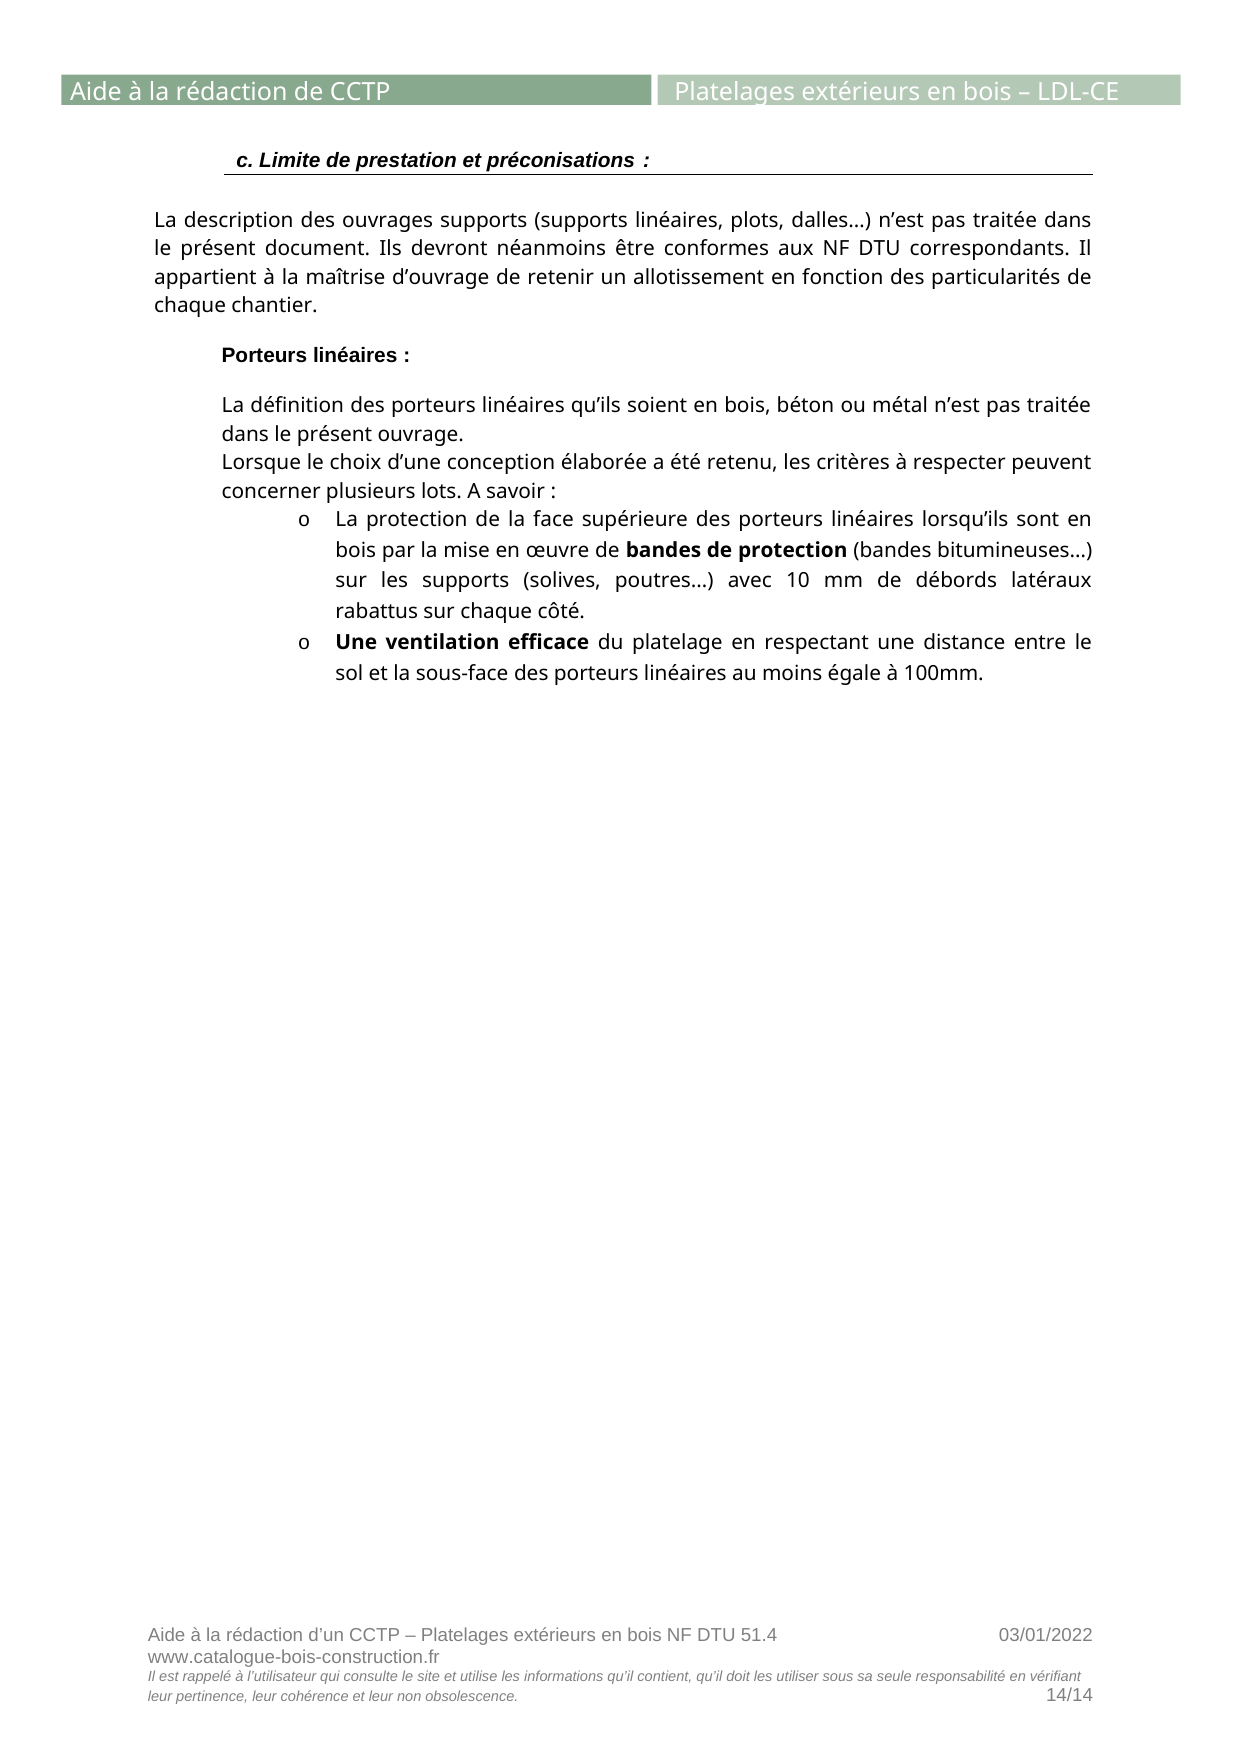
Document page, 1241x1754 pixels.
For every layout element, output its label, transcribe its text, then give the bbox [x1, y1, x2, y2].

text La description des ouvrages supports (supports linéaires, plots, dalles…) n’est pas traitée dans le présent document. Ils devront néanmoins être conformes aux NF DTU correspondants. Il appartient à la maîtrise d’ouvrage de retenir un allotissement en fonction des particularités de chaque chantier. [154, 205, 1093, 319]
text Porteurs linéaires : [221, 343, 1093, 367]
text Lorsque le choix d’une conception élaborée a été retenu, les critères à respecter peuvent concerner plusieurs lots. A savoir : [221, 447, 1093, 504]
text La définition des porteurs linéaires qu’ils soient en bois, béton ou métal n’est pas traitée dans le présent ouvrage. [221, 391, 1093, 447]
list Une ventilation efficace du platelage en respectant une distance entre le sol et la sous-face des porteurs linéaires au moins égale à 100mm. [298, 627, 1093, 686]
text Limite de prestation et préconisations : [224, 148, 1093, 174]
list La protection de la face supérieure des porteurs linéaires lorsqu’ils sont en bois par la mise en œuvre de bandes de protection (bandes bitumineuses…) sur les supports (solives, poutres…) avec 10 mm de débords latéraux rabattus sur chaque côté. [298, 504, 1093, 625]
